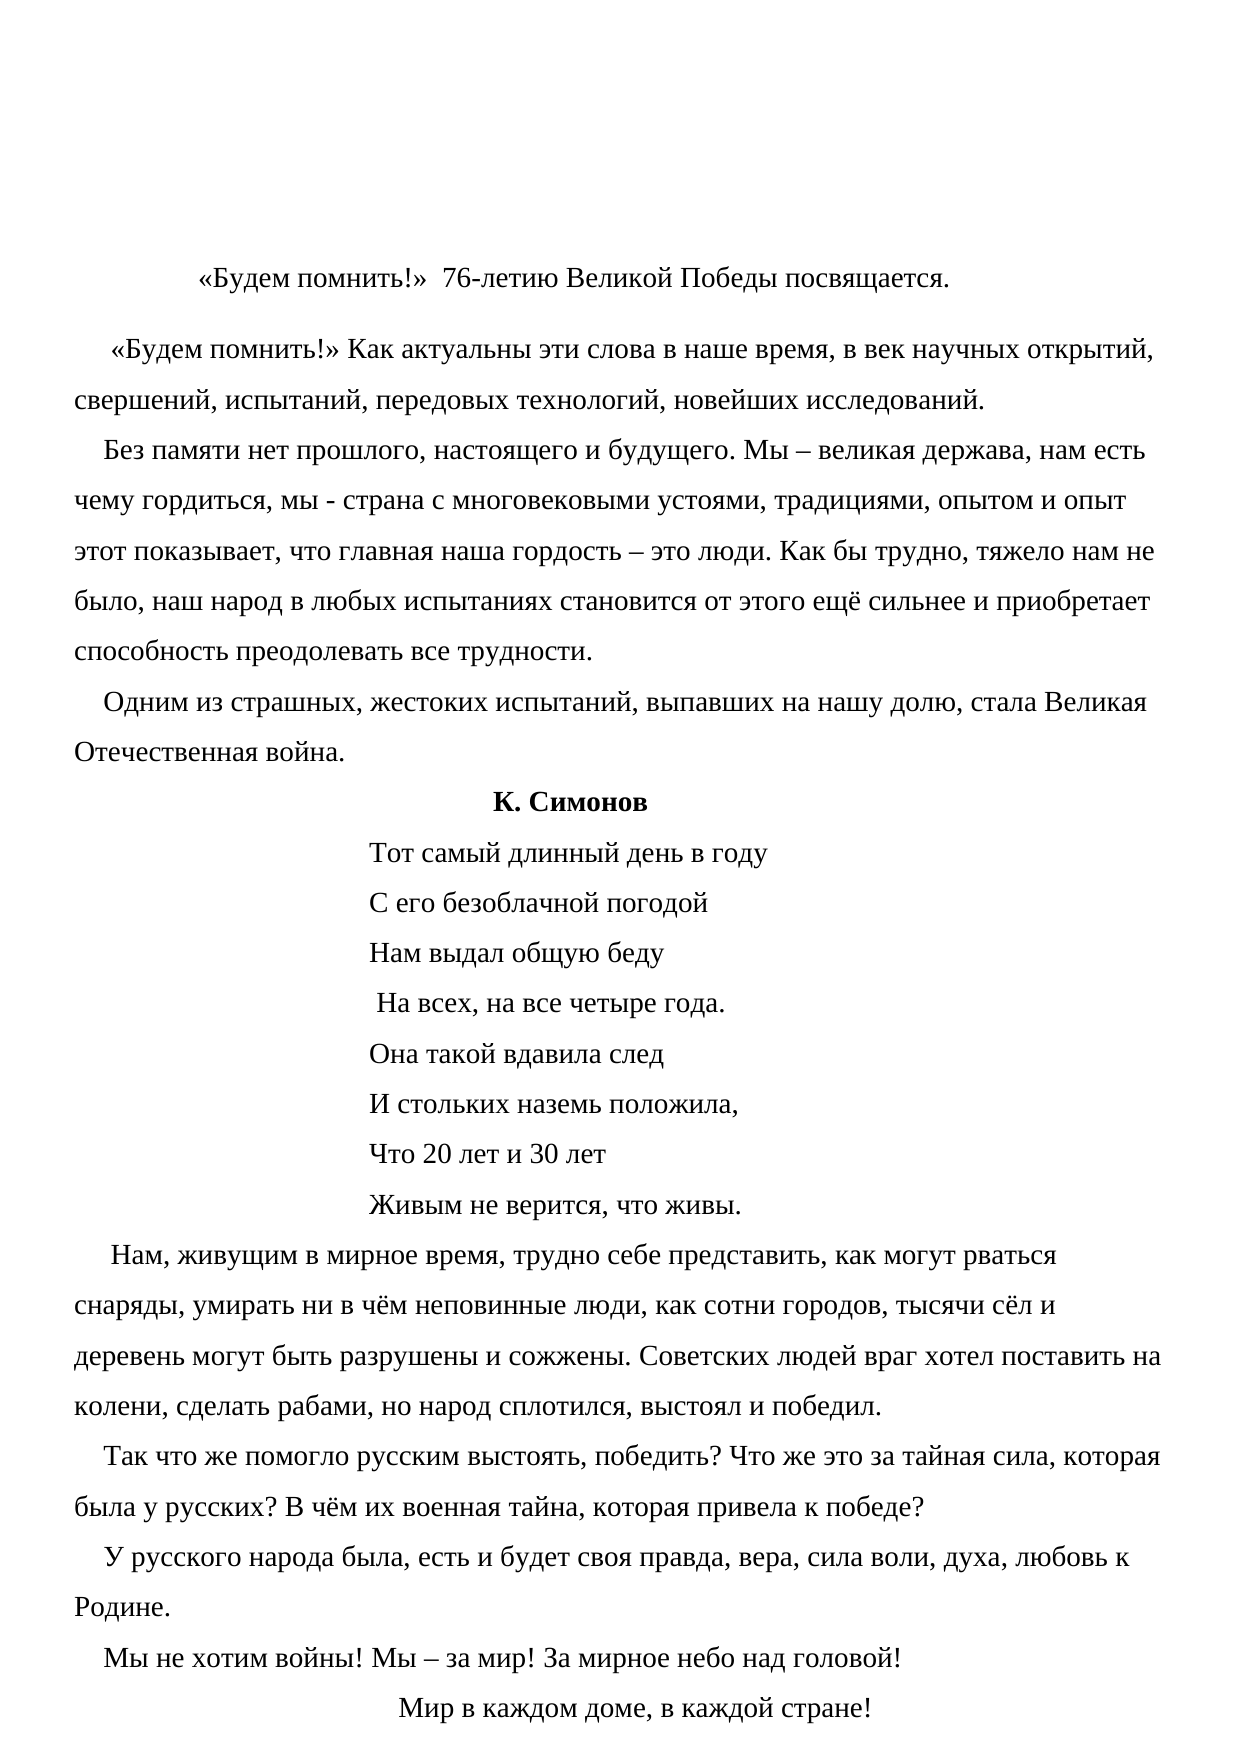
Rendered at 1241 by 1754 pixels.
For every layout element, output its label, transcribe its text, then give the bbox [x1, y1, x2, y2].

text Что 20 лет и 30 лет [369, 1137, 1167, 1170]
text Живым не верится, что живы. [369, 1187, 1167, 1220]
text И стольких наземь положила, [369, 1086, 1167, 1120]
text Она такой вдавила след [369, 1036, 1167, 1069]
text Мир в каждом доме, в каждой стране! [369, 1690, 1167, 1723]
text Тот самый длинный день в году [369, 835, 1167, 868]
text Так что же помогло русским выстоять, победить? Что же это за тайная сила, которая была у русских? В чём их военная тайна, которая привела к победе? [74, 1438, 1167, 1522]
text Одним из страшных, жестоких испытаний, выпавших на нашу долю, стала Великая Отечественная война. [74, 684, 1167, 768]
text Нам выдал общую беду На всех, на все четыре года. [369, 935, 1167, 1019]
text У русского народа была, есть и будет своя правда, вера, сила воли, духа, любовь к Родине. [74, 1539, 1167, 1623]
text «Будем помнить!» 76-летию Великой Победы посвящается. [74, 260, 1167, 294]
text «Будем помнить!» Как актуальны эти слова в наше время, в век научных открытий, свершений, испытаний, передовых технологий, новейших исследований. [74, 332, 1167, 415]
text Нам, живущим в мирное время, трудно себе представить, как могут рваться снаряды, умирать ни в чём неповинные люди, как сотни городов, тысячи сёл и деревень могут быть разрушены и сожжены. Советских людей враг хотел поставить на колени, сделать рабами, но народ сплотился, выстоял и победил. [74, 1237, 1167, 1422]
text К. Симонов [369, 784, 1167, 818]
text Мы не хотим войны! Мы – за мир! За мирное небо над головой! [74, 1640, 1167, 1673]
text С его безоблачной погодой [369, 885, 1167, 918]
text Без памяти нет прошлого, настоящего и будущего. Мы – великая держава, нам есть чему гордиться, мы - страна с многовековыми устоями, традициями, опытом и опыт этот показывает, что главная наша гордость – это люди. Как бы трудно, тяжело нам не было, наш народ в любых испытаниях становится от этого ещё сильнее и приобретает способность преодолевать все трудности. [74, 432, 1167, 667]
